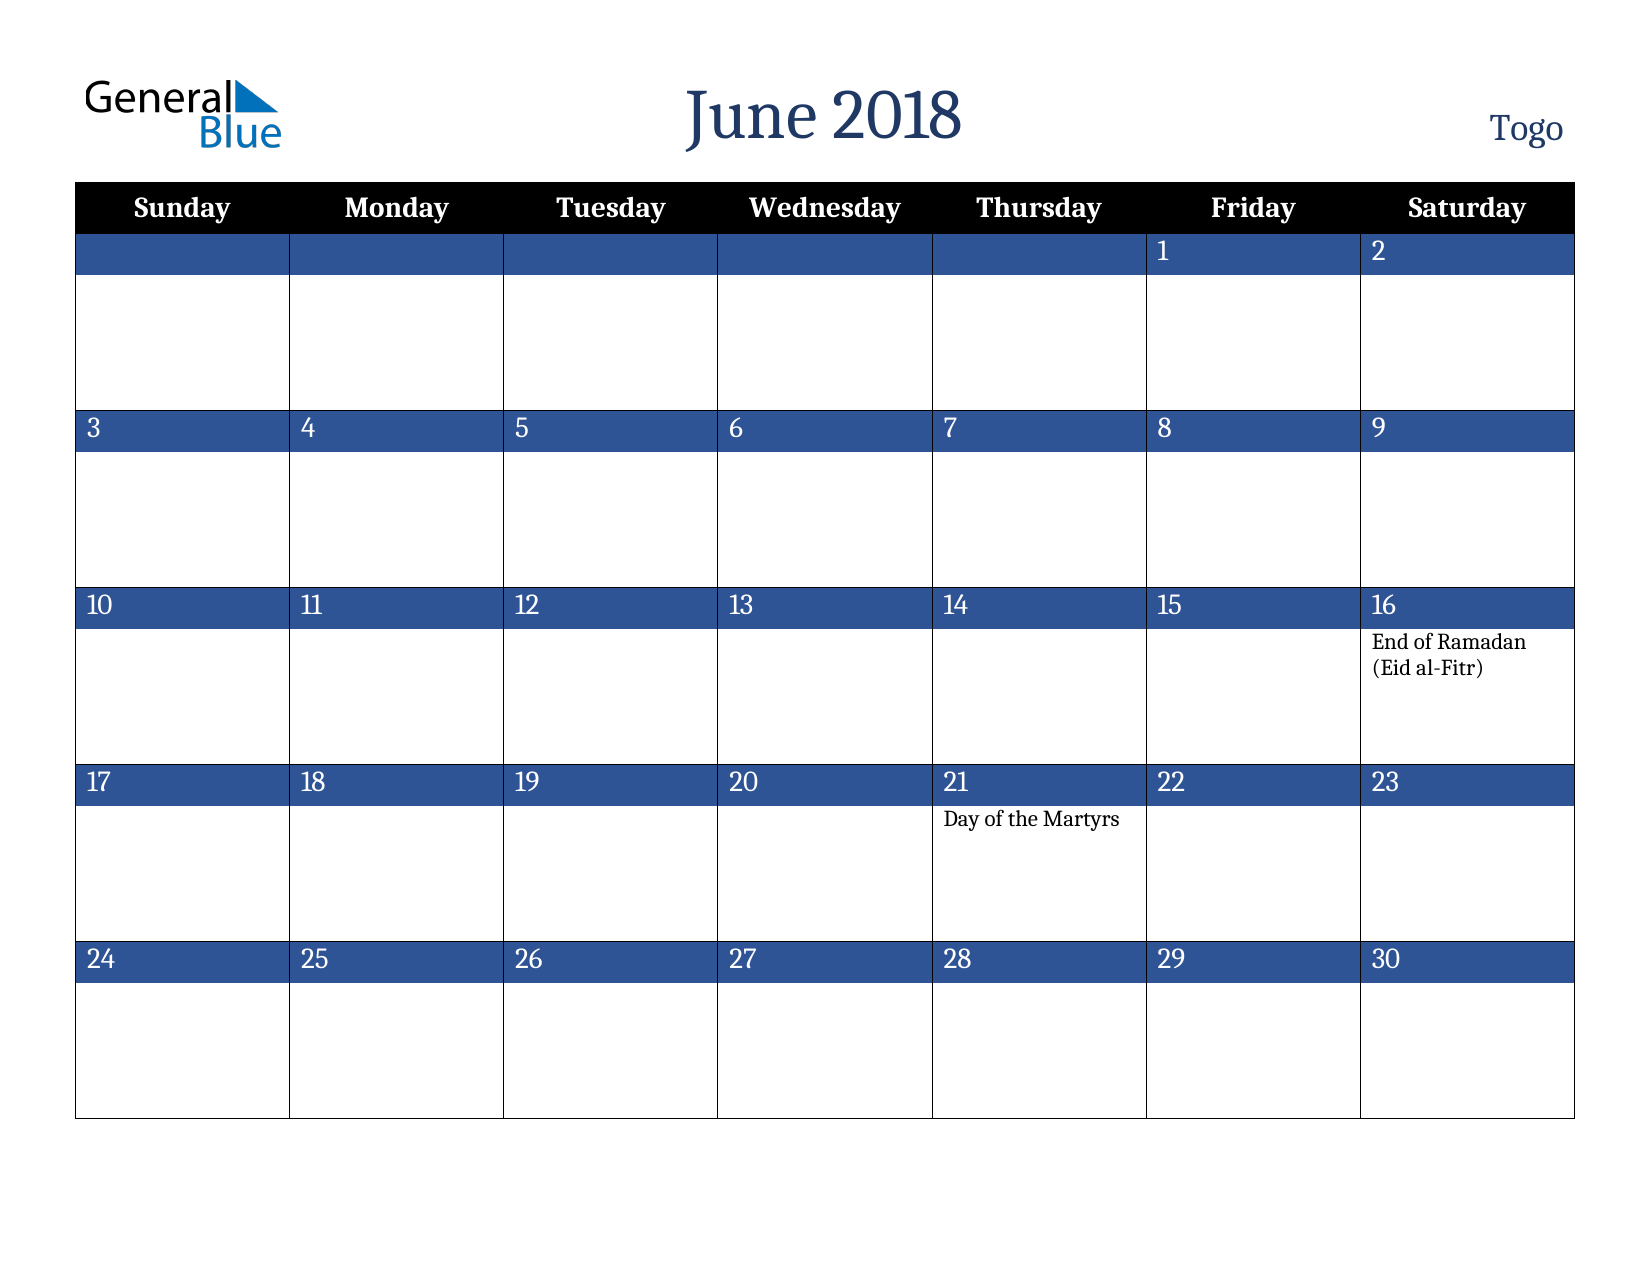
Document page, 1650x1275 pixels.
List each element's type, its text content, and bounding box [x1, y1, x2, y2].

table_cell Day of the Martyrs [933, 806, 1146, 941]
table_cell 12 [504, 588, 717, 629]
table_cell [933, 452, 1146, 587]
table_cell [718, 806, 932, 941]
table_cell [76, 234, 289, 275]
table_cell [718, 629, 932, 764]
table_cell Monday [290, 183, 503, 233]
table_cell 23 [1361, 765, 1574, 806]
table_cell [504, 983, 717, 1118]
table_cell [933, 275, 1146, 410]
table_cell [76, 983, 289, 1118]
table_cell [1147, 629, 1360, 764]
picture [86, 80, 281, 148]
table_cell [504, 806, 717, 941]
table_cell [933, 234, 1146, 275]
table_cell [504, 275, 717, 410]
table_cell 24 [76, 942, 289, 983]
table_cell 7 [933, 411, 1146, 452]
table_cell 4 [290, 411, 503, 452]
table_cell [76, 275, 289, 410]
table_cell 15 [1147, 588, 1360, 629]
table_cell [718, 234, 932, 275]
table_cell [1147, 806, 1360, 941]
table_cell 11 [290, 588, 503, 629]
table_cell [76, 806, 289, 941]
table_cell Saturday [1361, 183, 1574, 233]
table_cell 18 [290, 765, 503, 806]
table_cell [1147, 275, 1360, 410]
table_cell [933, 629, 1146, 764]
table_cell 10 [76, 588, 289, 629]
table_cell [1361, 452, 1574, 587]
table_cell 9 [1361, 411, 1574, 452]
table_cell 3 [76, 411, 289, 452]
table_cell [933, 983, 1146, 1118]
table_cell Sunday [76, 183, 289, 233]
table_cell [718, 983, 932, 1118]
table_cell 25 [290, 942, 503, 983]
table_cell [290, 275, 503, 410]
table_cell [290, 806, 503, 941]
table_header [76, 75, 503, 182]
table_cell 16 [1361, 588, 1574, 629]
table_header June 2018 [504, 75, 1146, 182]
table_cell Friday [1147, 183, 1360, 233]
table_cell [718, 275, 932, 410]
table_cell [76, 452, 289, 587]
table_cell [1361, 983, 1574, 1118]
table_cell [290, 629, 503, 764]
table_cell [1147, 983, 1360, 1118]
table_cell [504, 629, 717, 764]
table_cell 20 [718, 765, 932, 806]
table_cell [76, 629, 289, 764]
table_cell 1 [1147, 234, 1360, 275]
table_cell 28 [933, 942, 1146, 983]
table_cell Tuesday [504, 183, 717, 233]
table_cell [290, 452, 503, 587]
table_cell 13 [718, 588, 932, 629]
table_cell 5 [504, 411, 717, 452]
table_cell [290, 983, 503, 1118]
table_cell 22 [1147, 765, 1360, 806]
table_cell [290, 234, 503, 275]
table_cell [504, 452, 717, 587]
table_cell Thursday [933, 183, 1146, 233]
table_cell [504, 234, 717, 275]
table_cell 17 [76, 765, 289, 806]
table_cell 8 [1147, 411, 1360, 452]
table_cell End of Ramadan (Eid al-Fitr) [1361, 629, 1574, 764]
table_cell [1361, 806, 1574, 941]
table_cell 2 [1361, 234, 1574, 275]
table_cell 29 [1147, 942, 1360, 983]
table_cell 19 [504, 765, 717, 806]
table_header Togo [1146, 75, 1574, 182]
table_cell [1147, 452, 1360, 587]
table_cell [718, 452, 932, 587]
table_cell 30 [1361, 942, 1574, 983]
table_cell Wednesday [718, 183, 932, 233]
table_cell [1361, 275, 1574, 410]
table_cell 21 [933, 765, 1146, 806]
table_cell 14 [933, 588, 1146, 629]
table_cell 6 [718, 411, 932, 452]
table_cell 27 [718, 942, 932, 983]
table_cell 26 [504, 942, 717, 983]
